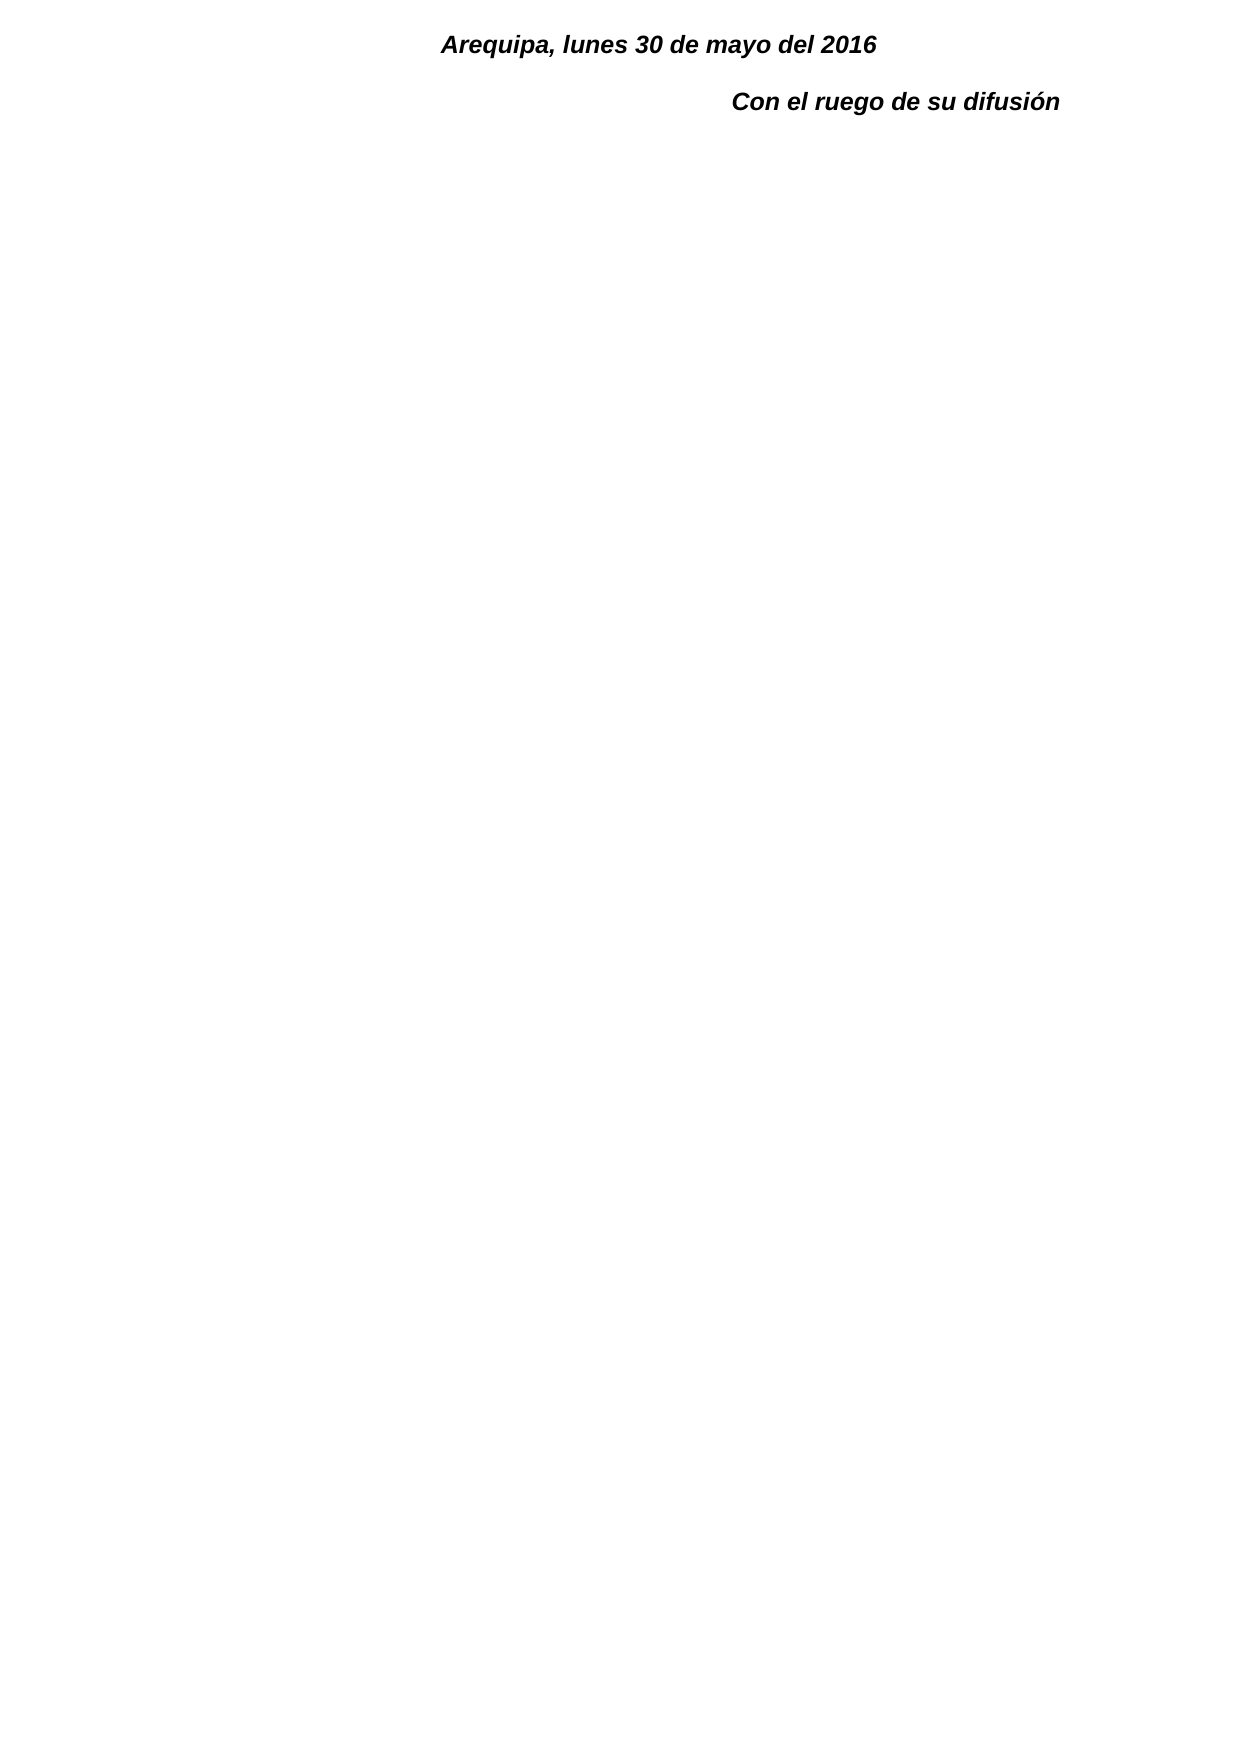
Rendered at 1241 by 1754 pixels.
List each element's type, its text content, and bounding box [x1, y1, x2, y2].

text Con el ruego de su difusión [177, 87, 1063, 116]
text Arequipa, lunes 30 de mayo del 2016 [177, 29, 1063, 58]
